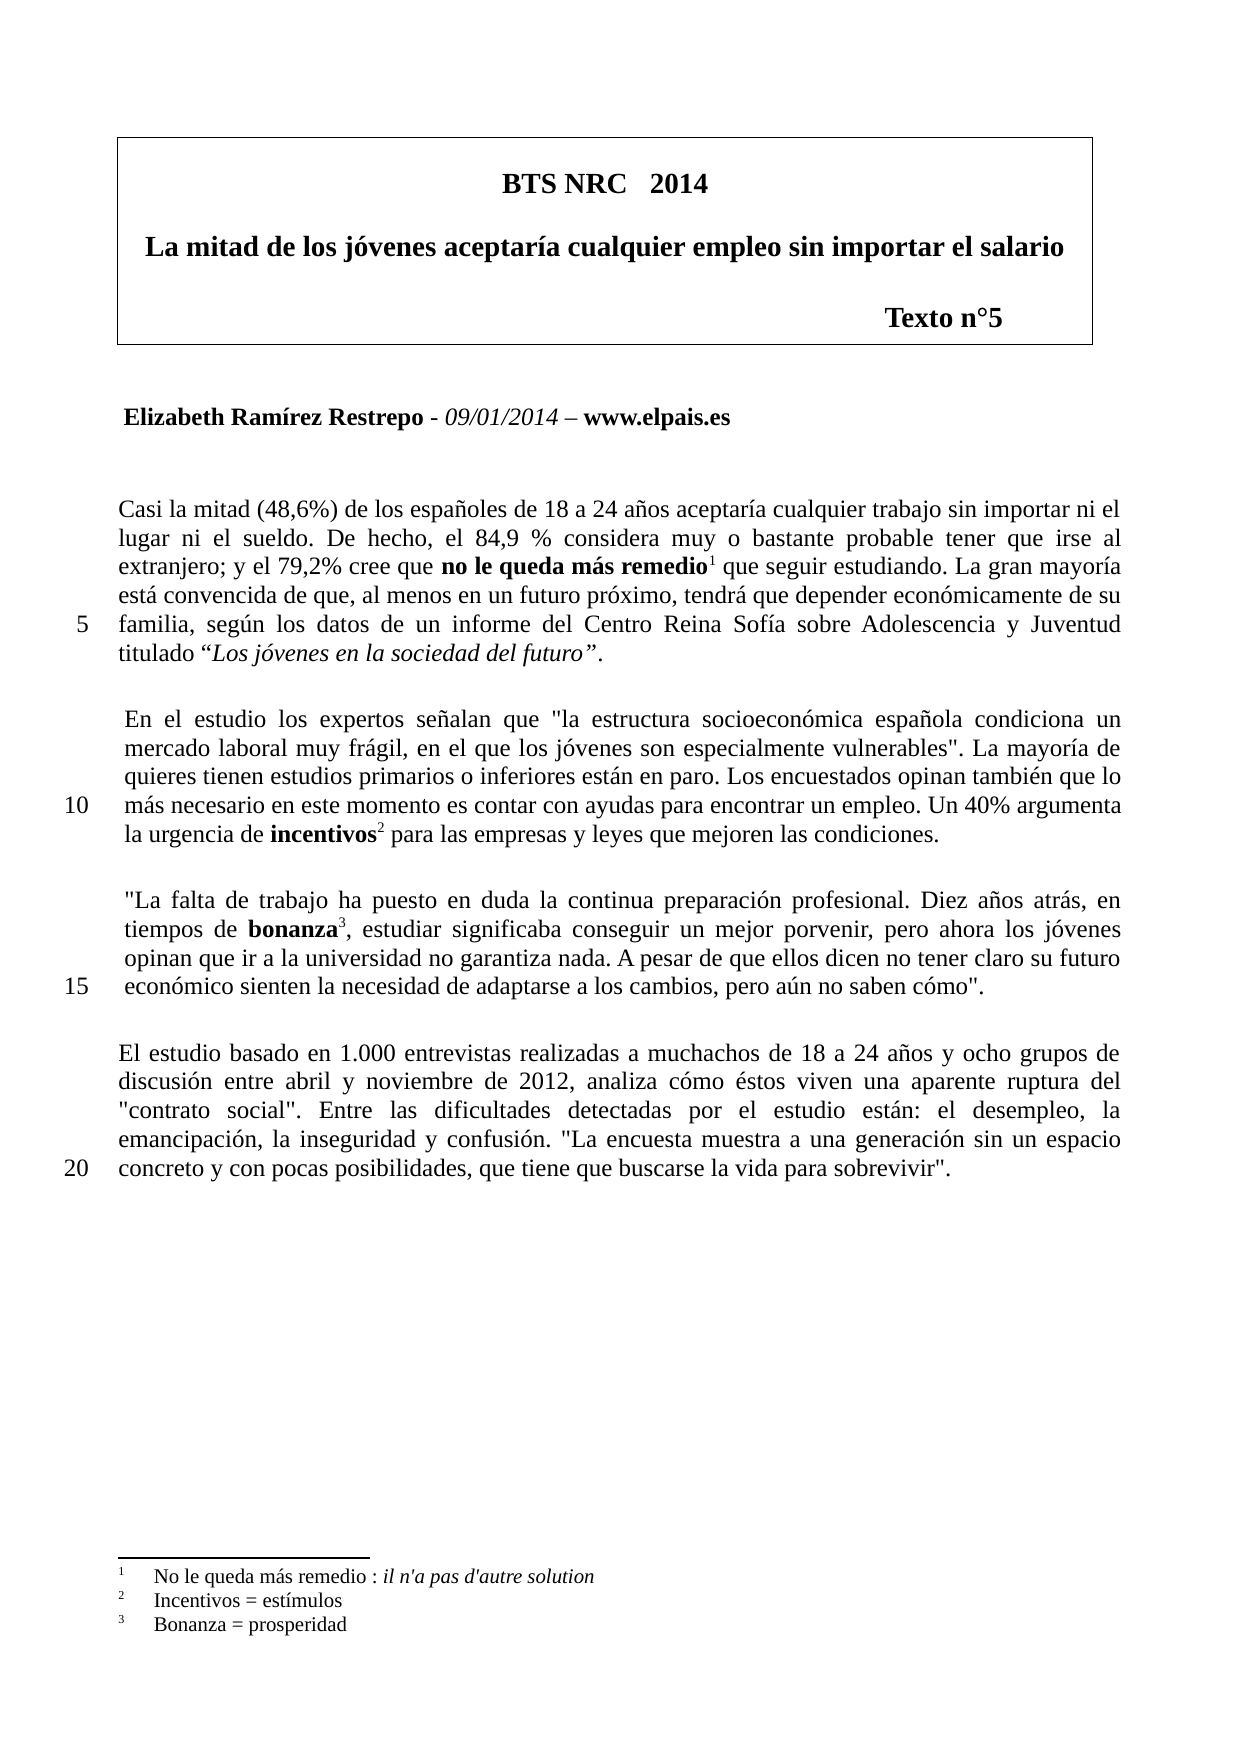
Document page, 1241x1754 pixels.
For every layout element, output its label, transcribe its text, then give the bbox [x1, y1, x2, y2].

text El estudio basado en 1.000 entrevistas realizadas a muchachos de 18 a 24 años y ocho grupos de discusión entre abril y noviembre de 2012, analiza cómo éstos viven una aparente ruptura del "contrato social". Entre las dificultades detectadas por el estudio están: el desempleo, la emancipación, la inseguridad y confusión. "La encuesta muestra a una generación sin un espacio concreto y con pocas posibilidades, que tiene que buscarse la vida para sobrevivir". [118, 1038, 1122, 1181]
text Casi la mitad (48,6%) de los españoles de 18 a 24 años aceptaría cualquier trabajo sin importar ni el lugar ni el sueldo. De hecho, el 84,9 % considera muy o bastante probable tener que irse al extranjero; y el 79,2% cree que no le queda más remedio que seguir estudiando. La gran mayoría está convencida de que, al menos en un futuro próximo, tendrá que depender económicamente de su familia, según los datos de un informe del Centro Reina Sofía sobre Adolescencia y Juventud titulado “Los jóvenes en la sociedad del futuro”. [118, 494, 1122, 666]
text "La falta de trabajo ha puesto en duda la continua preparación profesional. Diez años atrás, en tiempos de bonanza, estudiar significaba conseguir un mejor porvenir, pero ahora los jóvenes opinan que ir a la universidad no garantiza nada. A pesar de que ellos dicen no tener claro su futuro económico sienten la necesidad de adaptarse a los cambios, pero aún no saben cómo". [124, 885, 1122, 1000]
text En el estudio los expertos señalan que "la estructura socioeconómica española condiciona un mercado laboral muy frágil, en el que los jóvenes son especialmente vulnerables". La mayoría de quieres tienen estudios primarios o inferiores están en paro. Los encuestados opinan también que lo más necesario en este momento es contar con ayudas para encontrar un empleo. Un 40% argumenta la urgencia de incentivos para las empresas y leyes que mejoren las condiciones. [124, 704, 1122, 848]
